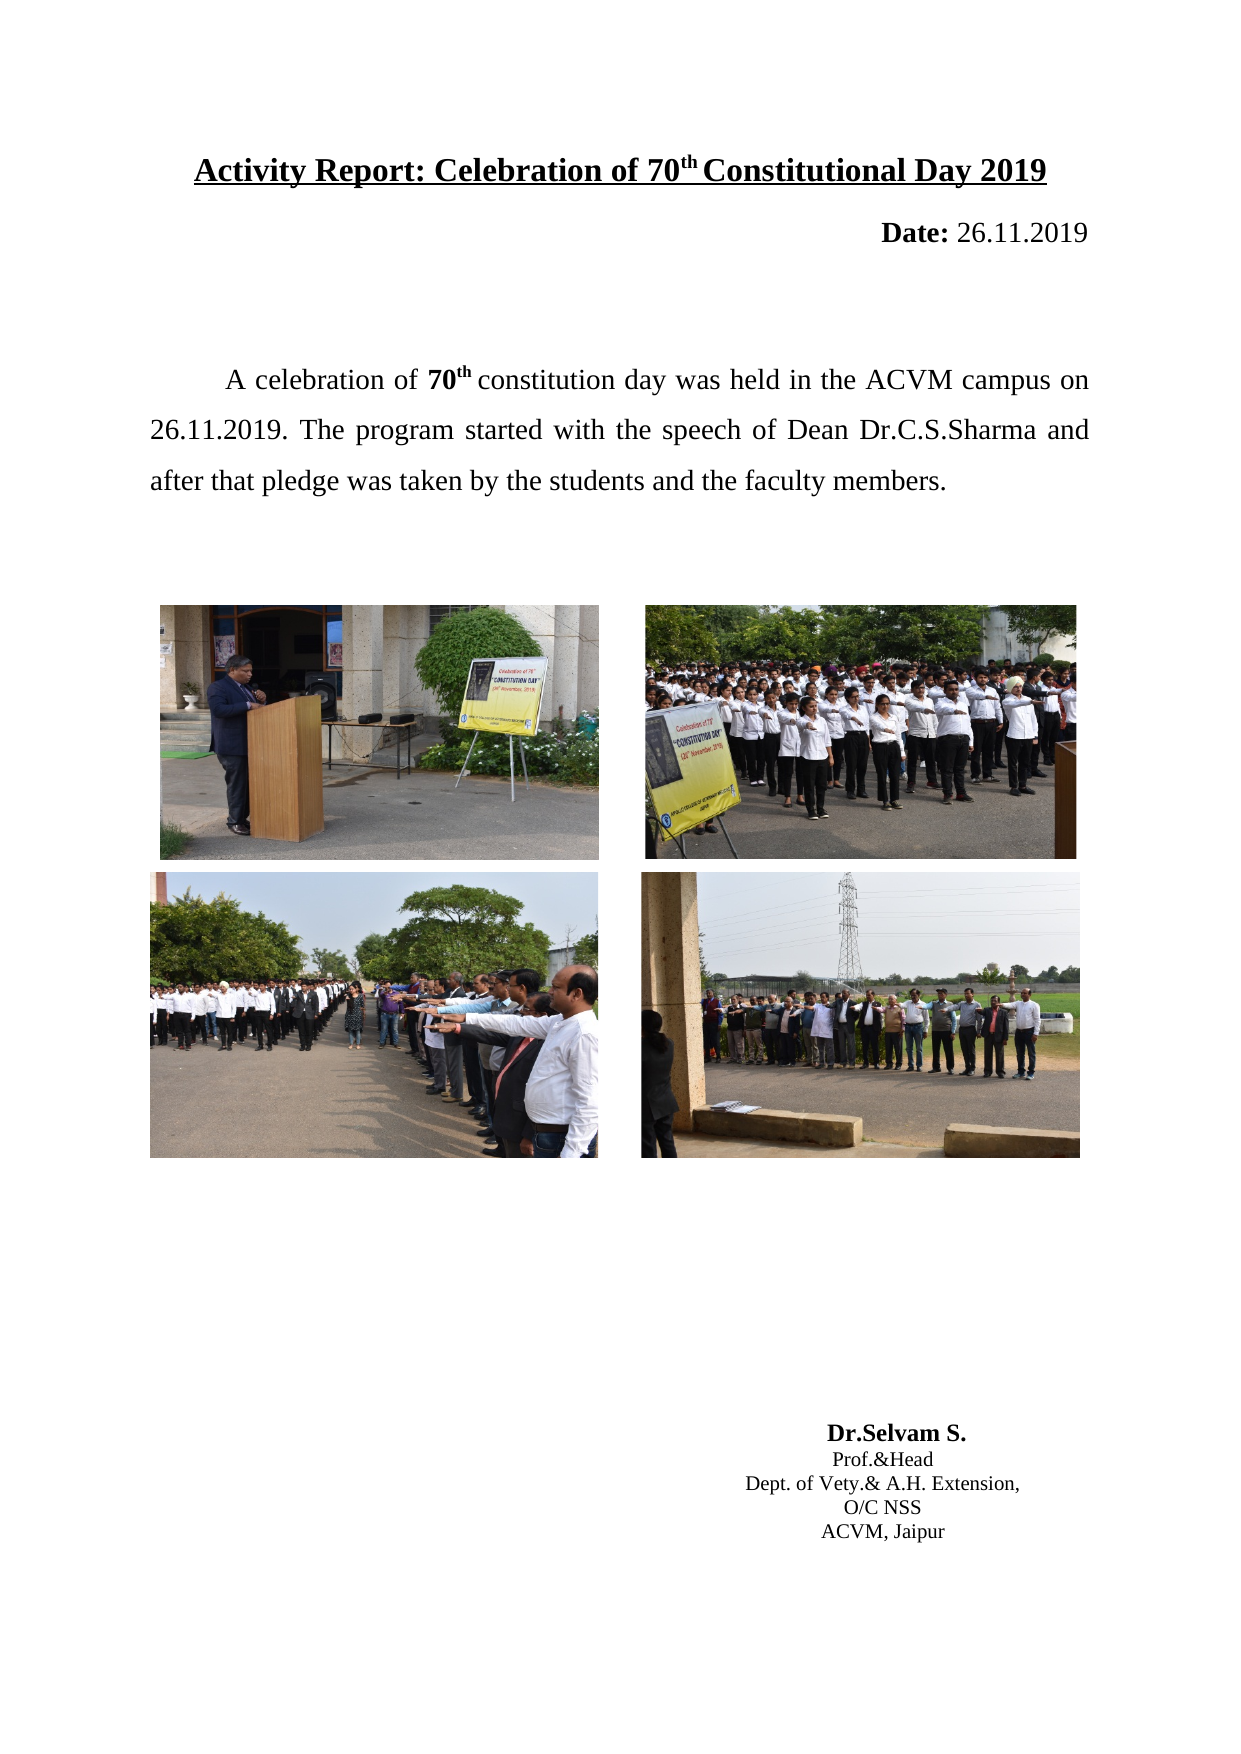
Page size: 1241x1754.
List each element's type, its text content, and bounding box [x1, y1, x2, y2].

text O/C NSS [675, 1495, 1090, 1519]
picture [160, 605, 599, 860]
text Date: 26.11.2019 [150, 215, 1090, 248]
text Dept. of Vety.& A.H. Extension, [675, 1471, 1090, 1495]
text Dr.Selvam S. [675, 1418, 1090, 1447]
picture [150, 872, 599, 1158]
table_header [620, 605, 1101, 872]
table_cell [620, 873, 1101, 1170]
text Prof.&Head [675, 1447, 1090, 1471]
table_cell [139, 873, 620, 1170]
text A celebration of 70th constitution day was held in the ACVM campus on 26.11.2019. The program started with the speech of Dean Dr.C.S.Sharma and after that pledge was taken by the students and the faculty members. [150, 362, 1090, 496]
picture [641, 872, 1080, 1158]
table_header [139, 605, 620, 872]
picture [645, 605, 1077, 859]
text ACVM, Jaipur [675, 1519, 1090, 1543]
text Activity Report: Celebration of 70th Constitutional Day 2019 [150, 150, 1090, 188]
